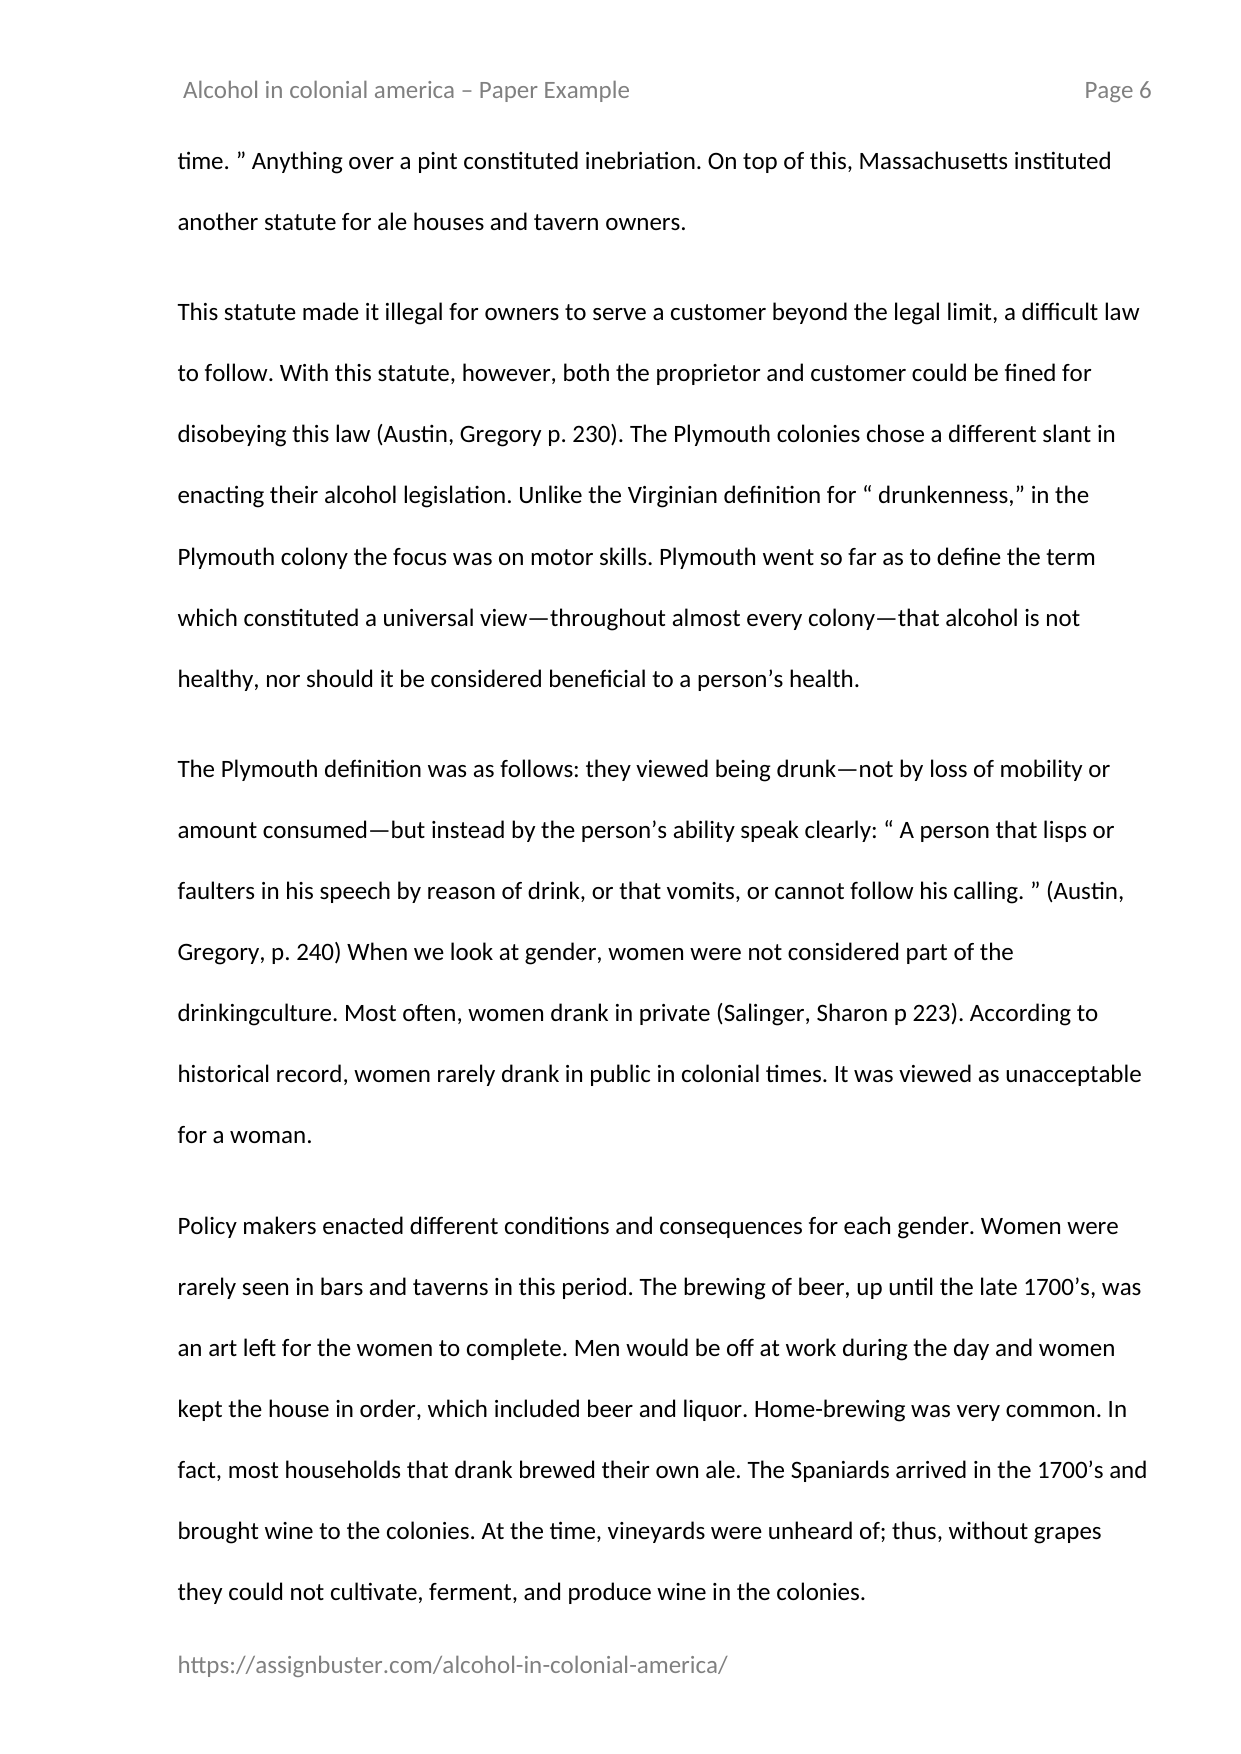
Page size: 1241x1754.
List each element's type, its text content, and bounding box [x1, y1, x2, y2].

text Policy makers enacted different conditions and consequences for each gender. Women were rarely seen in bars and taverns in this period. The brewing of beer, up until the late 1700’s, was an art left for the women to complete. Men would be off at work during the day and women kept the house in order, which included beer and liquor. Home-brewing was very common. In fact, most households that drank brewed their own ale. The Spaniards arrived in the 1700’s and brought wine to the colonies. At the time, vineyards were unheard of; thus, without grapes they could not cultivate, ferment, and produce wine in the colonies. [177, 1210, 1152, 1607]
text The Plymouth definition was as follows: they viewed being drunk—not by loss of mobility or amount consumed—but instead by the person’s ability speak clearly: “ A person that lisps or faulters in his speech by reason of drink, or that vomits, or cannot follow his calling. ” (Austin, Gregory, p. 240) When we look at gender, women were not considered part of the drinkingculture. Most often, women drank in private (Salinger, Sharon p 223). According to historical record, women rarely drank in public in colonial times. It was viewed as unacceptable for a woman. [177, 753, 1152, 1150]
text This statute made it illegal for owners to serve a customer beyond the legal limit, a difficult law to follow. With this statute, however, both the proprietor and customer could be fined for disobeying this law (Austin, Gregory p. 230). The Plymouth colonies chose a different slant in enacting their alcohol legislation. Unlike the Virginian definition for “ drunkenness,” in the Plymouth colony the focus was on motor skills. Plymouth went so far as to define the term which constituted a universal view—throughout almost every colony—that alcohol is not healthy, nor should it be considered beneficial to a person’s health. [177, 297, 1152, 693]
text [177, 145, 1152, 237]
